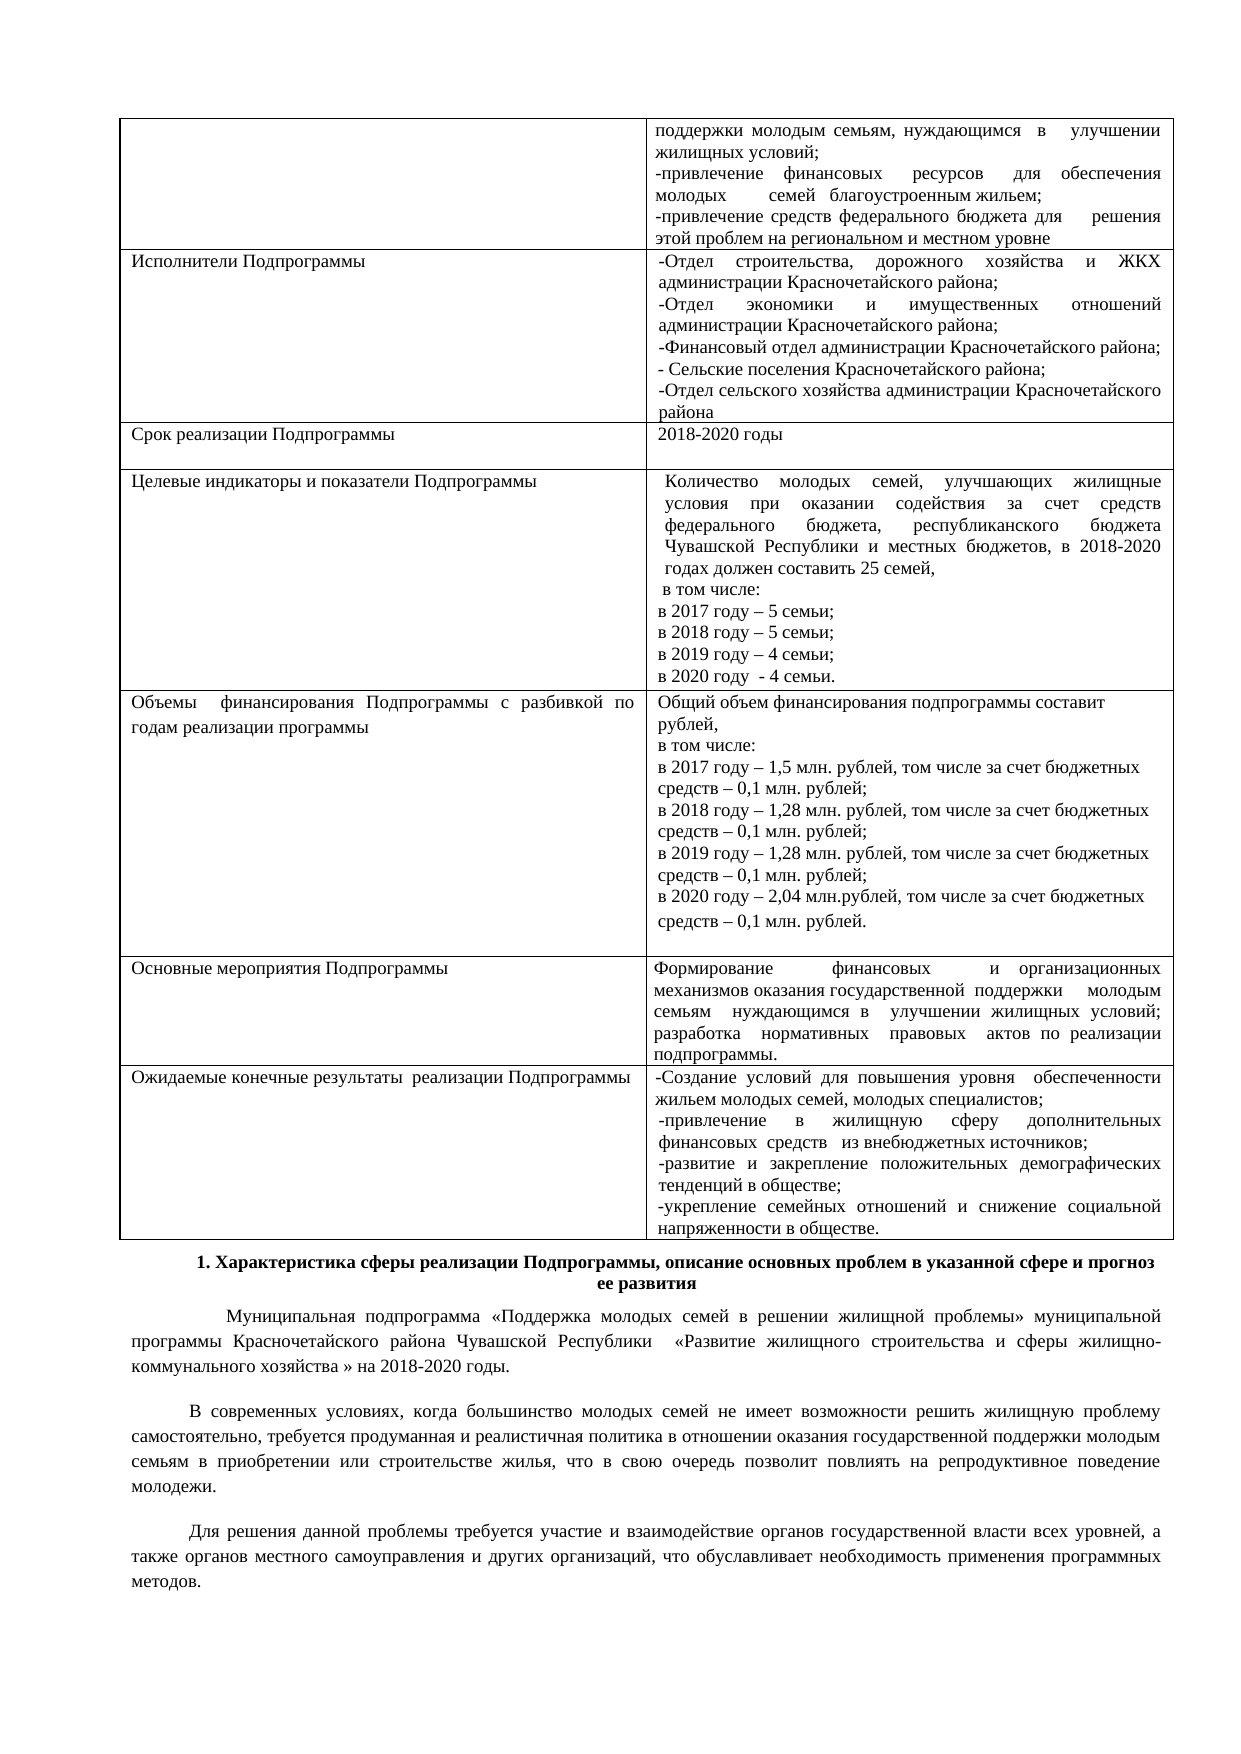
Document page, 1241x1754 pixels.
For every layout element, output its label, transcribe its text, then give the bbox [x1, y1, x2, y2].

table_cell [121, 119, 646, 248]
table_cell -Создание условий для повышения уровня обеспеченности жильем молодых семей, молодых специалистов; -привлечение в жилищную сферу дополнительных финансовых средств из внебюджетных источников; -развитие и закрепление положительных демографических тенденций в обществе; -укрепление семейных отношений и снижение социальной напряженности в обществе. [647, 1066, 1173, 1238]
table_cell Объемы финансирования Подпрограммы с разбивкой по годам реализации программы [121, 691, 646, 956]
text Муниципальная подпрограмма «Поддержка молодых семей в решении жилищной проблемы» муниципальной программы Красночетайского района Чувашской Республики «Развитие жилищного строительства и сферы жилищно-коммунального хозяйства » на 2018-2020 годы. [131, 1305, 1162, 1376]
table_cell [647, 119, 1173, 248]
table_cell Срок реализации Подпрограммы [121, 423, 646, 469]
table_cell Целевые индикаторы и показатели Подпрограммы [121, 470, 646, 690]
table_cell -Отдел строительства, дорожного хозяйства и ЖКХ администрации Красночетайского района; -Отдел экономики и имущественных отношений администрации Красночетайского района; -Финансовый отдел администрации Красночетайского района; - Сельские поселения Красночетайского района; -Отдел сельского хозяйства администрации Красночетайского района [647, 250, 1173, 422]
table_cell 2018-2020 годы [647, 423, 1173, 469]
table_cell Формирование финансовых и организационных механизмов оказания государственной поддержки молодым семьям нуждающимся в улучшении жилищных условий; разработка нормативных правовых актов по реализации подпрограммы. [647, 957, 1173, 1065]
subtitle 1. Характеристика сферы реализации Подпрограммы, описание основных проблем в указанной сфере и прогноз ее развития [131, 1251, 1162, 1294]
text В современных условиях, когда большинство молодых семей не имеет возможности решить жилищную проблему самостоятельно, требуется продуманная и реалистичная политика в отношении оказания государственной поддержки молодым семьям в приобретении или строительстве жилья, что в свою очередь позволит повлиять на репродуктивное поведение молодежи. [131, 1400, 1162, 1496]
table_cell Исполнители Подпрограммы [121, 250, 646, 422]
table_cell Ожидаемые конечные результаты реализации Подпрограммы [121, 1066, 646, 1238]
table_cell Основные мероприятия Подпрограммы [121, 957, 646, 1065]
table_cell Количество молодых семей, улучшающих жилищные условия при оказании содействия за счет средств федерального бюджета, республиканского бюджета Чувашской Республики и местных бюджетов, в 2018-2020 годах должен составить 25 семей, в том числе: в 2017 году – 5 семьи; в 2018 году – 5 семьи; в 2019 году – 4 семьи; в 2020 году - 4 семьи. [647, 470, 1173, 690]
table_cell Общий объем финансирования подпрограммы составит рублей, в том числе: в 2017 году – 1,5 млн. рублей, том числе за счет бюджетных средств – 0,1 млн. рублей; в 2018 году – 1,28 млн. рублей, том числе за счет бюджетных средств – 0,1 млн. рублей; в 2019 году – 1,28 млн. рублей, том числе за счет бюджетных средств – 0,1 млн. рублей; в 2020 году – 2,04 млн.рублей, том числе за счет бюджетных средств – 0,1 млн. рублей. [647, 691, 1173, 956]
text Для решения данной проблемы требуется участие и взаимодействие органов государственной власти всех уровней, а также органов местного самоуправления и других организаций, что обуславливает необходимость применения программных методов. [131, 1520, 1162, 1591]
